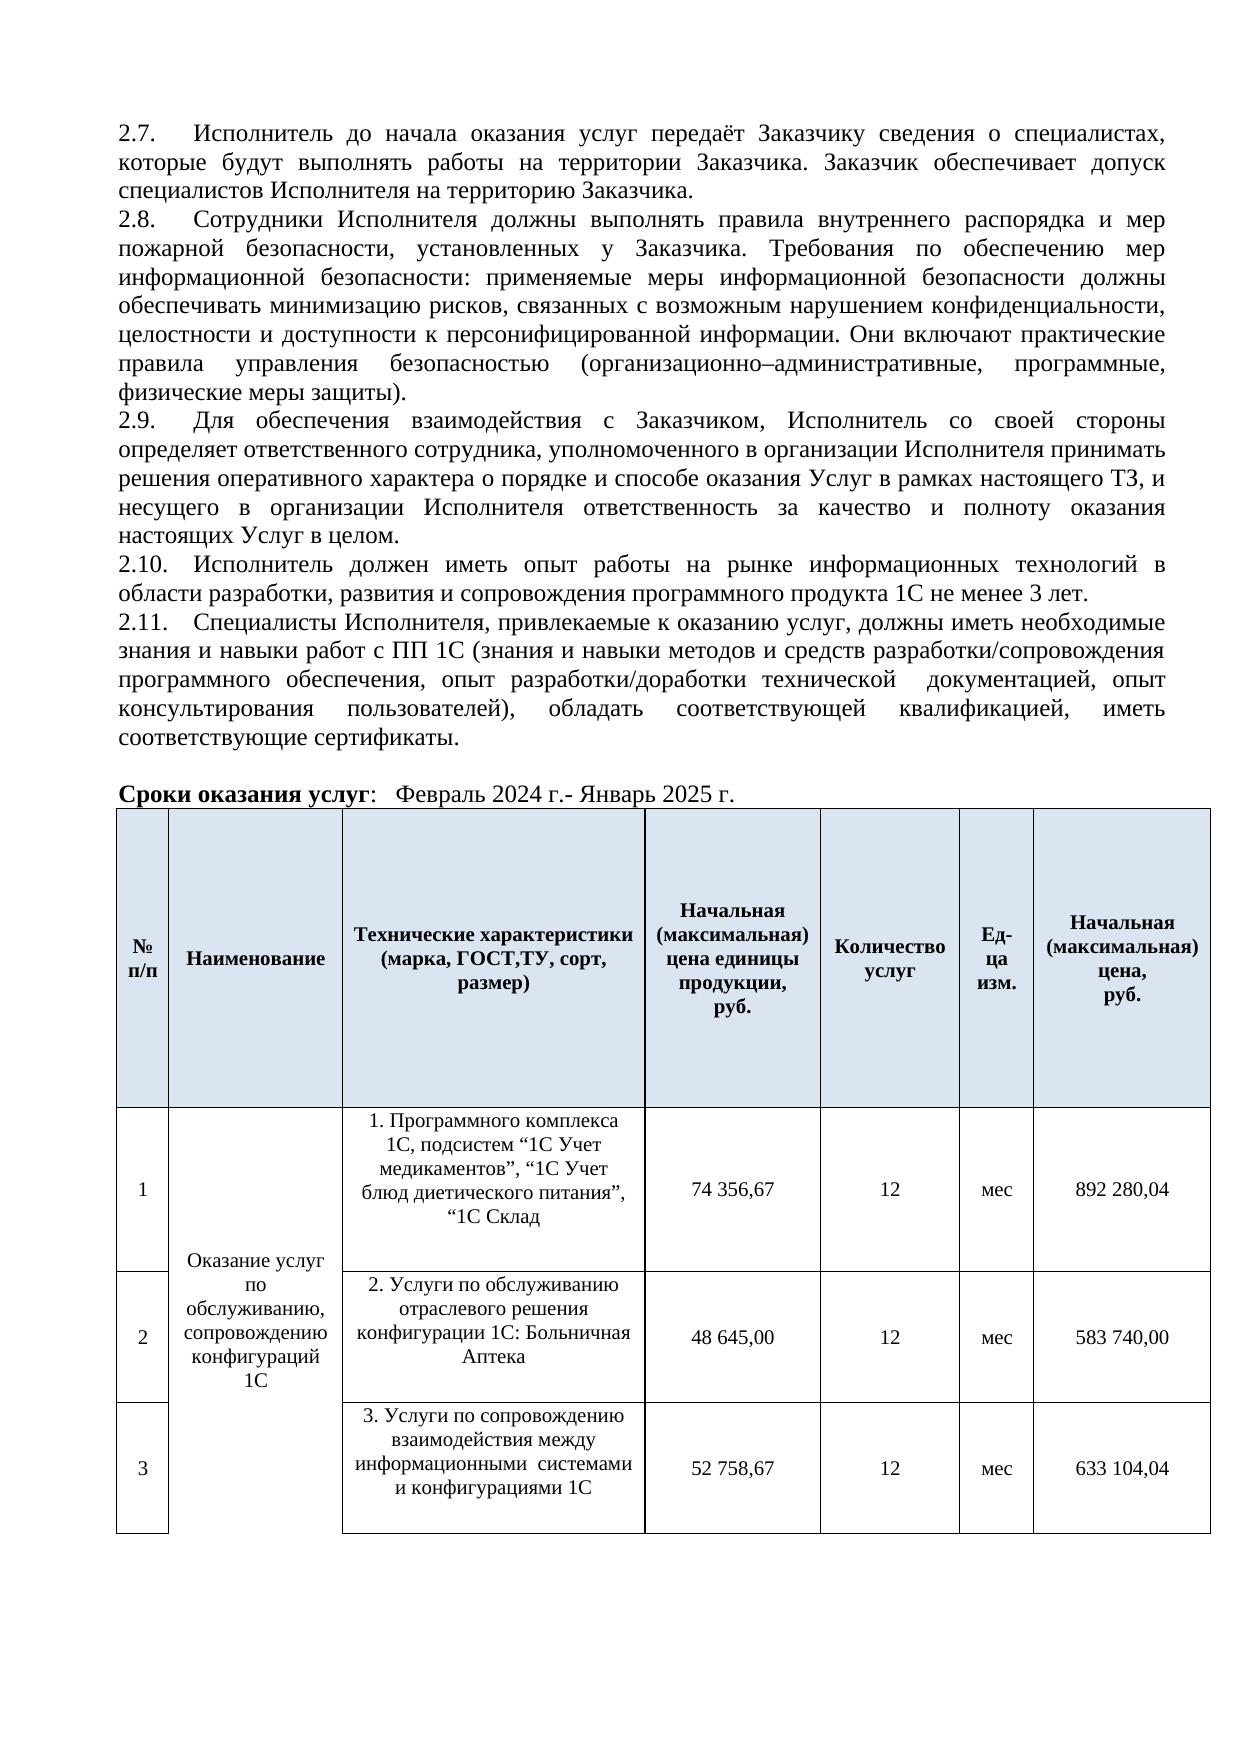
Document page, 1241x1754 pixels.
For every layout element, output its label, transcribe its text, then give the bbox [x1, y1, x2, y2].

list Сотрудники Исполнителя должны выполнять правила внутреннего распорядка и мер пожарной безопасности, установленных у Заказчика. Требования по обеспечению мер информационной безопасности: применяемые меры информационной безопасности должны обеспечивать минимизацию рисков, связанных с возможным нарушением конфиденциальности, целостности и доступности к персонифицированной информации. Они включают практические правила управления безопасностью (организационно–административные, программные, физические меры защиты). [118, 204, 1167, 406]
table_cell 633 104,04 [1034, 1403, 1210, 1533]
table_cell 12 [821, 1272, 959, 1402]
list Для обеспечения взаимодействия с Заказчиком, Исполнитель со своей стороны определяет ответственного сотрудника, уполномоченного в организации Исполнителя принимать решения оперативного характера о порядке и способе оказания Услуг в рамках настоящего ТЗ, и несущего в организации Исполнителя ответственность за качество и полноту оказания настоящих Услуг в целом. [118, 406, 1167, 549]
table_cell 1 [117, 1108, 168, 1271]
table_cell 892 280,04 [1034, 1108, 1210, 1271]
table_cell мес [960, 1108, 1033, 1271]
table_cell 74 356,67 [646, 1108, 820, 1271]
table_cell 2 [117, 1272, 168, 1402]
list Исполнитель до начала оказания услуг передаёт Заказчику сведения о специалистах, которые будут выполнять работы на территории Заказчика. Заказчик обеспечивает допуск специалистов Исполнителя на территорию Заказчика. [118, 118, 1167, 204]
table_cell 48 645,00 [646, 1272, 820, 1402]
table_header Наименование [169, 809, 342, 1107]
table_cell 12 [821, 1108, 959, 1271]
table_cell 3. Услуги по сопровождению взаимодействия между информационными системами и конфигурациями 1С [343, 1403, 644, 1533]
table_cell 1. Программного комплекса 1С, подсистем “1С Учет медикаментов”, “1С Учет блюд диетического питания”, “1С Склад [343, 1108, 644, 1271]
table_header Технические характеристики (марка, ГОСТ,ТУ, сорт, размер) [343, 809, 644, 1107]
table_cell Оказание услуг по обслуживанию, сопровождению конфигураций 1С [169, 1108, 342, 1533]
text Сроки оказания услуг: Февраль 2024 г.- Январь 2025 г. [118, 779, 1167, 808]
list Исполнитель должен иметь опыт работы на рынке информационных технологий в области разработки, развития и сопровождения программного продукта 1С не менее 3 лет. [118, 549, 1167, 607]
table_cell мес [960, 1272, 1033, 1402]
table_header Количество услуг [821, 809, 959, 1107]
table_cell 583 740,00 [1034, 1272, 1210, 1402]
table_cell мес [960, 1403, 1033, 1533]
table_header Начальная (максимальная) цена, руб. [1034, 809, 1210, 1107]
table_cell 12 [821, 1403, 959, 1533]
table_header № п/п [117, 809, 168, 1107]
table_header Начальная (максимальная) цена единицы продукции, руб. [646, 809, 820, 1107]
table_cell 52 758,67 [646, 1403, 820, 1533]
table_header Ед-ца изм. [960, 809, 1033, 1107]
table_cell 3 [117, 1403, 168, 1533]
table_cell 2. Услуги по обслуживанию отраслевого решения конфигурации 1С: Больничная Аптека [343, 1272, 644, 1402]
list Специалисты Исполнителя, привлекаемые к оказанию услуг, должны иметь необходимые знания и навыки работ с ПП 1С (знания и навыки методов и средств разработки/сопровождения программного обеспечения, опыт разработки/доработки технической документацией, опыт консультирования пользователей), обладать соответствующей квалификацией, иметь соответствующие сертификаты. [118, 607, 1167, 751]
